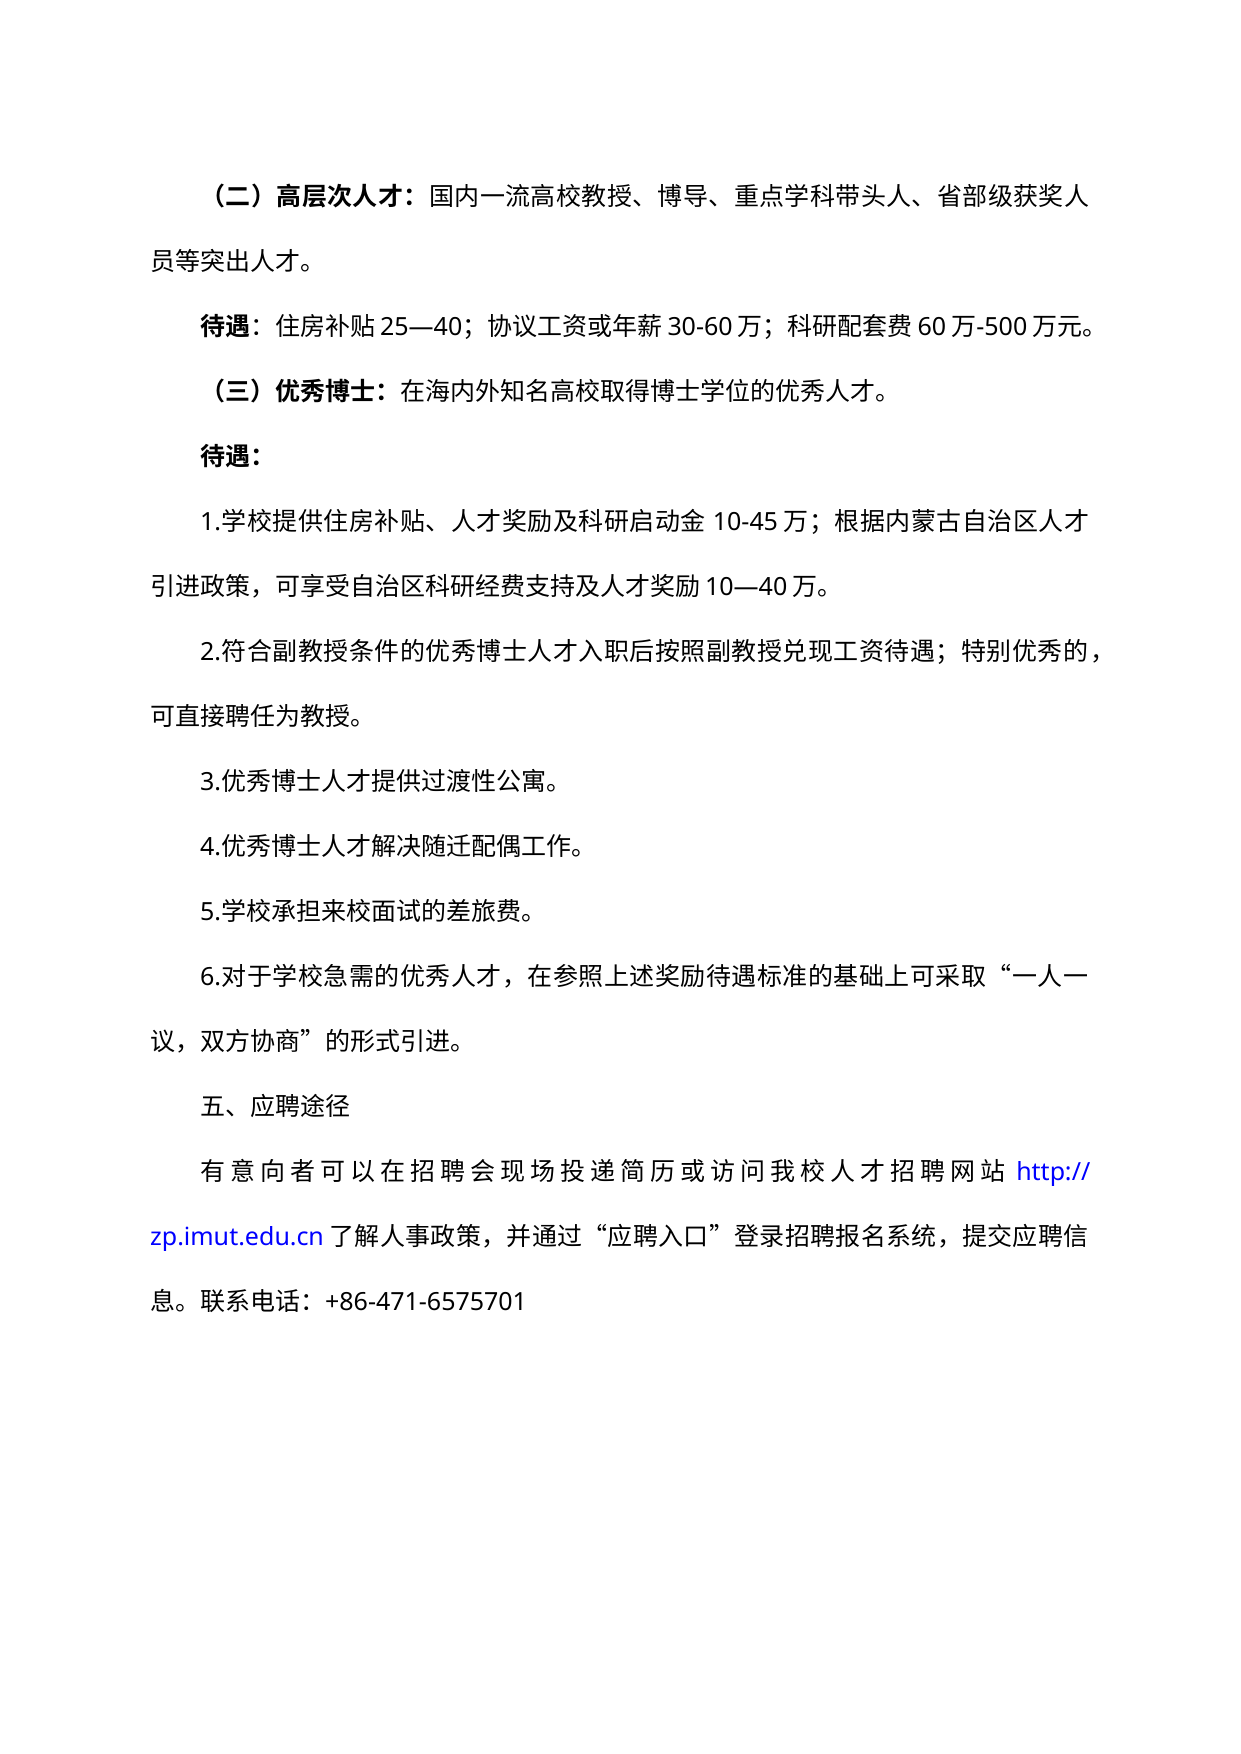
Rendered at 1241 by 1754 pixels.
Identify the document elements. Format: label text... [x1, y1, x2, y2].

text （三）优秀博士：在海内外知名高校取得博士学位的优秀人才。 [150, 357, 1090, 422]
text 4.优秀博士人才解决随迁配偶工作。 [150, 812, 1090, 877]
text 五、应聘途径 [150, 1072, 1090, 1137]
text 待遇：住房补贴25—40；协议工资或年薪30-60万；科研配套费60万-500万元。 [150, 292, 1090, 357]
text 有意向者可以在招聘会现场投递简历或访问我校人才招聘网站http://zp.imut.edu.cn了解人事政策，并通过“应聘入口”登录招聘报名系统，提交应聘信息。联系电话：+86-471-6575701 [150, 1137, 1090, 1332]
text （二）高层次人才：国内一流高校教授、博导、重点学科带头人、省部级获奖人员等突出人才。 [150, 162, 1090, 292]
text 3.优秀博士人才提供过渡性公寓。 [150, 747, 1090, 812]
text 6.对于学校急需的优秀人才，在参照上述奖励待遇标准的基础上可采取“一人一议，双方协商”的形式引进。 [150, 942, 1090, 1072]
text 2.符合副教授条件的优秀博士人才入职后按照副教授兑现工资待遇；特别优秀的，可直接聘任为教授。 [150, 617, 1090, 747]
text 1.学校提供住房补贴、人才奖励及科研启动金10-45万；根据内蒙古自治区人才引进政策，可享受自治区科研经费支持及人才奖励10—40万。 [150, 487, 1090, 617]
text 待遇： [150, 422, 1090, 487]
text 5.学校承担来校面试的差旅费。 [150, 877, 1090, 942]
